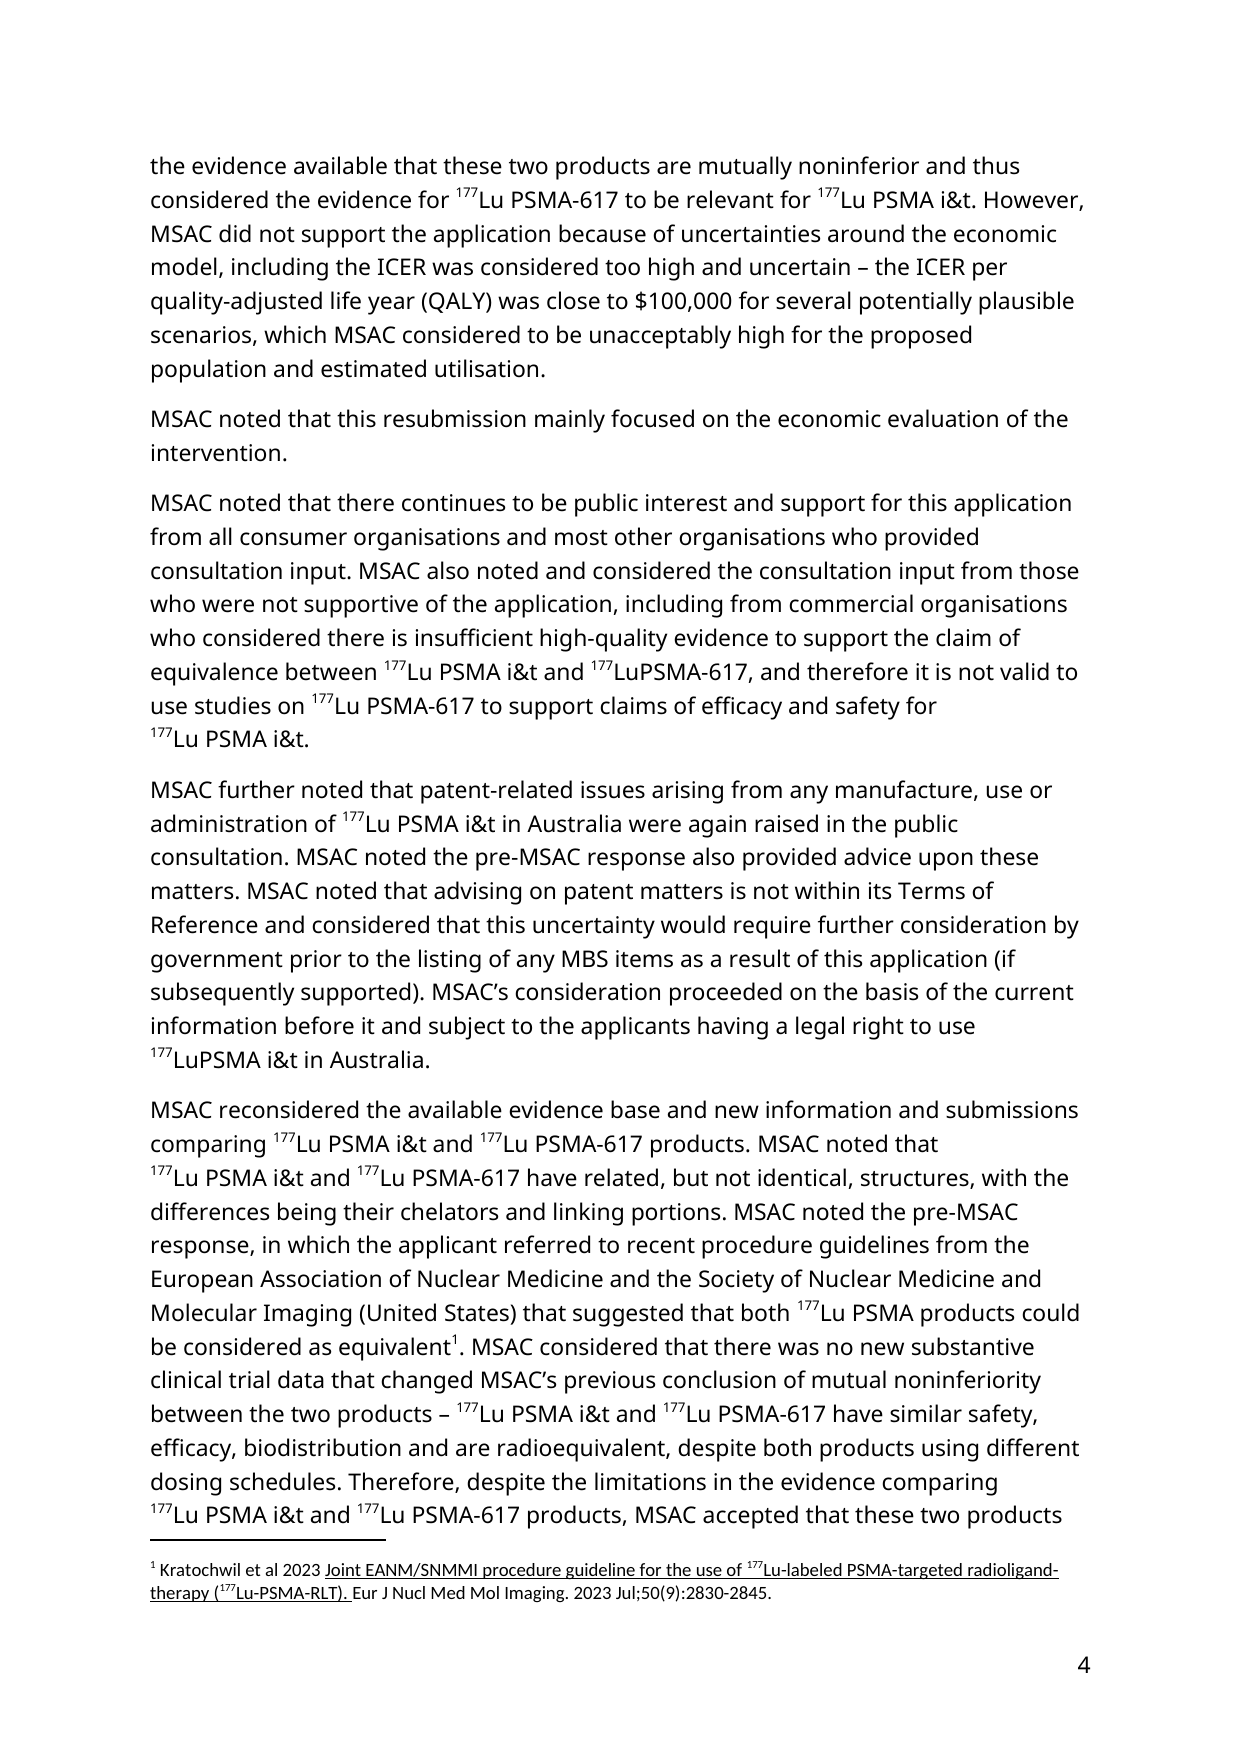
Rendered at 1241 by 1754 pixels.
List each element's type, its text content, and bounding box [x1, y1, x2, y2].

text MSAC further noted that patent-related issues arising from any manufacture, use or administration of 177Lu PSMA i&t in Australia were again raised in the public consultation. MSAC noted the pre-MSAC response also provided advice upon these matters. MSAC noted that advising on patent matters is not within its Terms of Reference and considered that this uncertainty would require further consideration by government prior to the listing of any MBS items as a result of this application (if subsequently supported). MSAC’s consideration proceeded on the basis of the current information before it and subject to the applicants having a legal right to use 177LuPSMA i&t in Australia. [150, 774, 1090, 1075]
text MSAC noted that this resubmission mainly focused on the economic evaluation of the intervention. [150, 403, 1090, 468]
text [150, 1094, 1090, 1530]
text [150, 150, 1090, 384]
text MSAC noted that there continues to be public interest and support for this application from all consumer organisations and most other organisations who provided consultation input. MSAC also noted and considered the consultation input from those who were not supportive of the application, including from commercial organisations who considered there is insufficient high-quality evidence to support the claim of equivalence between 177Lu PSMA i&t and 177LuPSMA-617, and therefore it is not valid to use studies on 177Lu PSMA-617 to support claims of efficacy and safety for 177Lu PSMA i&t. [150, 487, 1090, 754]
